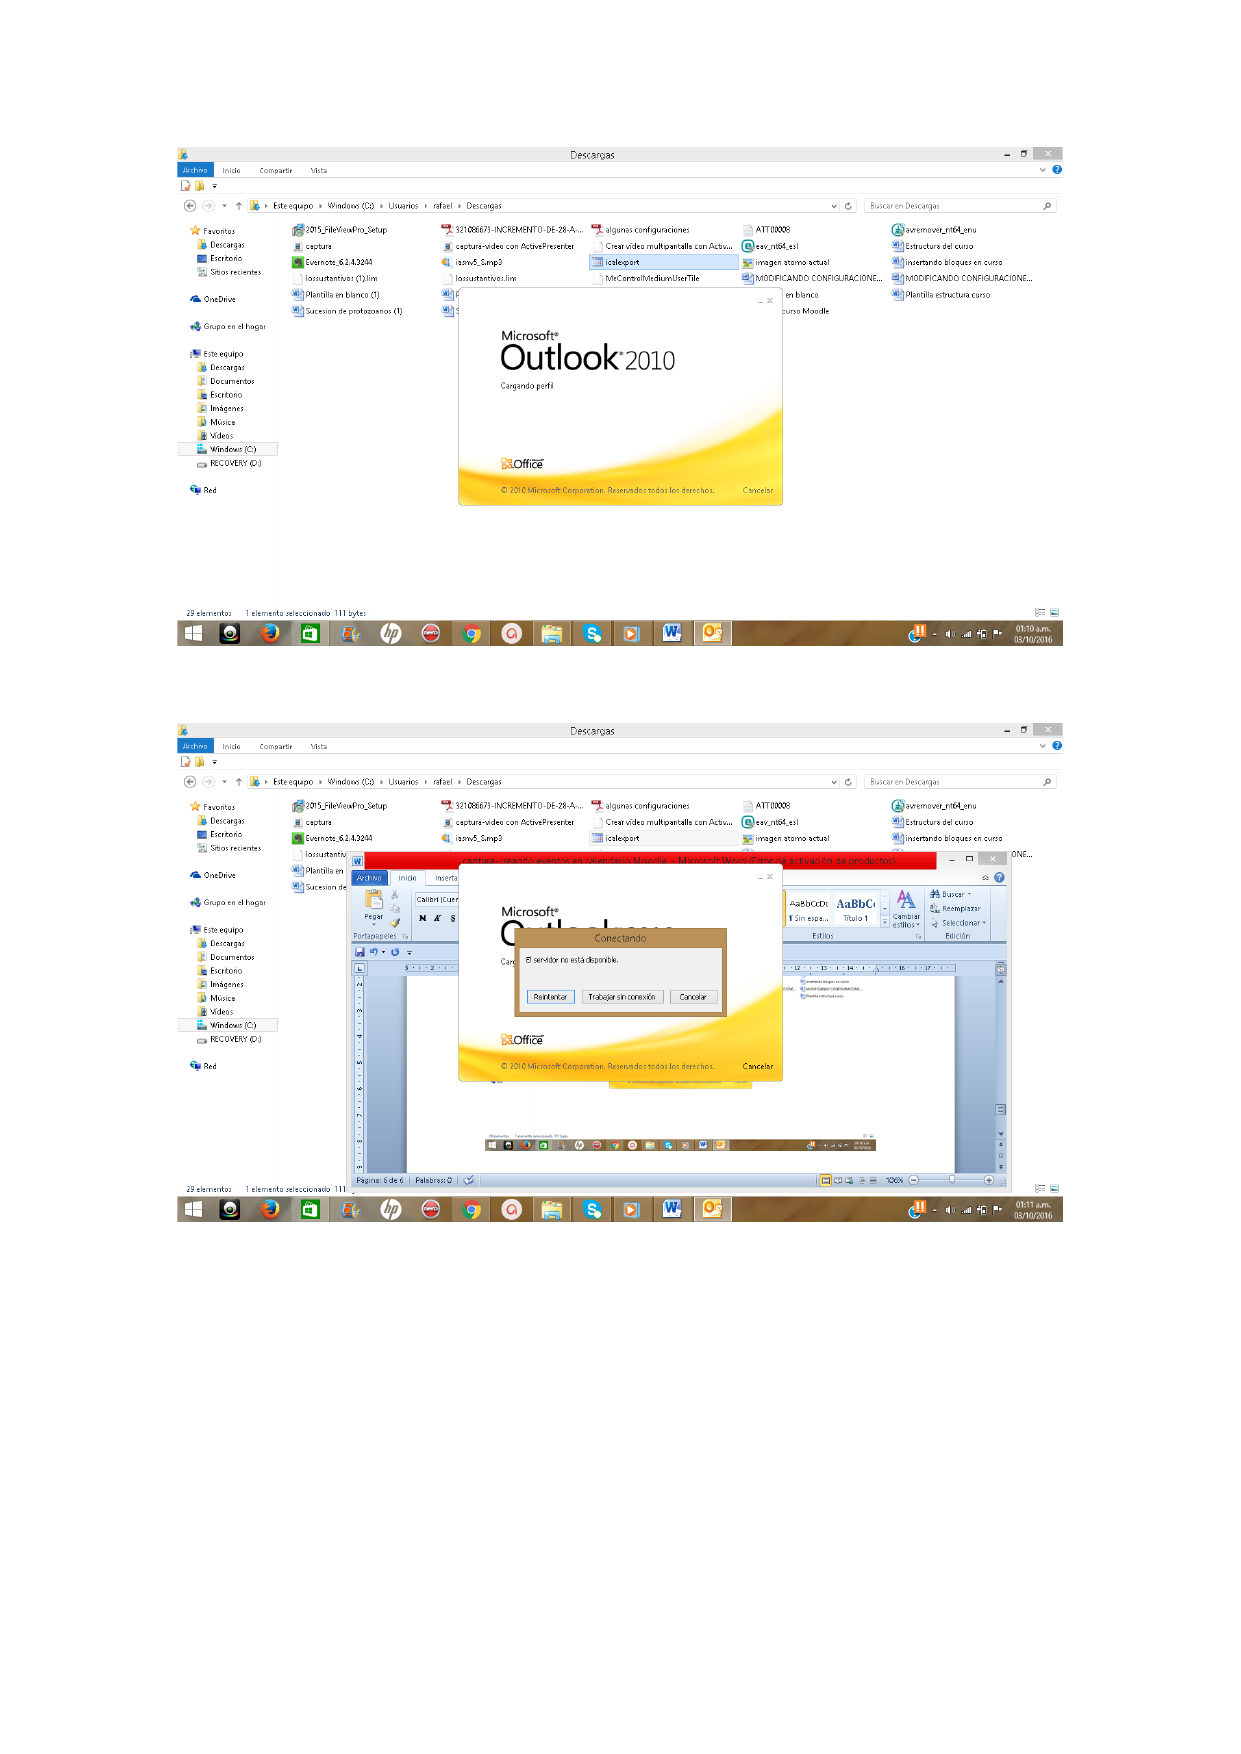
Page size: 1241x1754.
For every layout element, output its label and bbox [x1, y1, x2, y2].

picture [177, 723, 1063, 1222]
picture [177, 147, 1063, 646]
